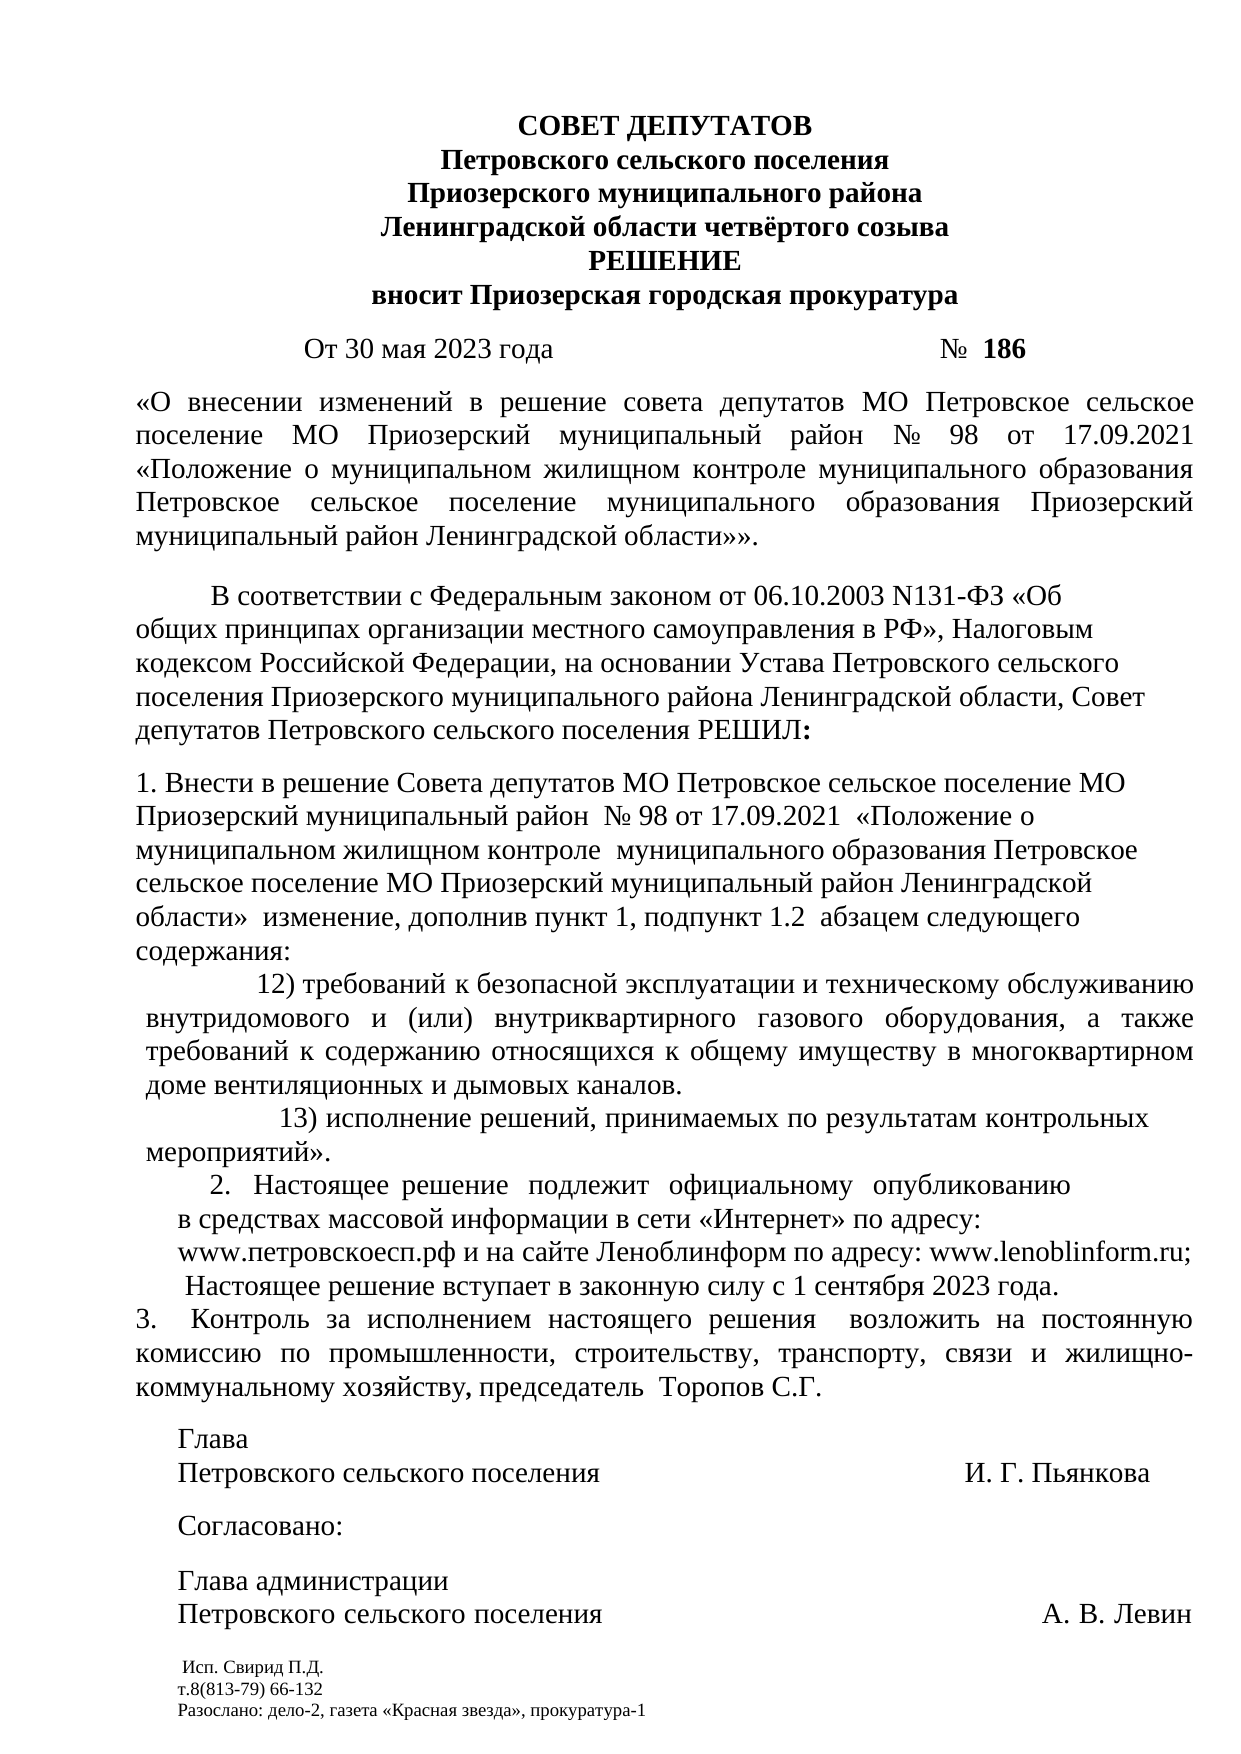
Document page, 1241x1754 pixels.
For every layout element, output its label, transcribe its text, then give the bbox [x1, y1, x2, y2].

text Петровского сельского поселения [135, 142, 1194, 175]
text www.петровскоесп.рф и на сайте Леноблинформ по адресу: www.lenoblinform.ru; [177, 1234, 1194, 1268]
text Исп. Свирид П.Д. [177, 1656, 1194, 1678]
subtitle общих принципах организации местного самоуправления в РФ», Налоговым [135, 612, 1194, 645]
subtitle кодексом Российской Федерации, на основании Устава Петровского сельского [135, 645, 1194, 679]
text в средствах массовой информации в сети «Интернет» по адресу: [177, 1201, 1194, 1234]
text «О внесении изменений в решение совета депутатов МО Петровское сельское поселение МО Приозерский муниципальный район № 98 от 17.09.2021 «Положение о муниципальном жилищном контроле муниципального образования Петровское сельское поселение муниципального образования Приозерский муниципальный район Ленинградской области»». [135, 384, 1194, 552]
text СОВЕТ ДЕПУТАТОВ [135, 108, 1194, 142]
text 2. Настоящее решение подлежит официальному опубликованию [135, 1167, 1194, 1201]
text Разослано: дело-2, газета «Красная звезда», прокуратура-1 [177, 1699, 1194, 1721]
text Приозерского муниципального района [135, 175, 1194, 209]
subtitle В соответствии с Федеральным законом от 06.10.2003 N131-ФЗ «Об [210, 578, 1194, 612]
subtitle поселения Приозерского муниципального района Ленинградской области, Совет [135, 679, 1194, 712]
text Настоящее решение вступает в законную силу с 1 сентября 2023 года. [177, 1268, 1194, 1302]
text Глава [177, 1421, 1194, 1455]
text вносит Приозерская городская прокуратура [135, 277, 1194, 311]
text т.8(813-79) 66-132 [177, 1678, 1194, 1699]
text Петровского сельского поселения И. Г. Пьянкова [177, 1455, 1194, 1488]
text 1. Внести в решение Совета депутатов МО Петровское сельское поселение МО Приозерский муниципальный район № 98 от 17.09.2021 «Положение о муниципальном жилищном контроле муниципального образования Петровское сельское поселение МО Приозерский муниципальный район Ленинградской области» изменение, дополнив пункт 1, подпункт 1.2 абзацем следующего содержания: [135, 765, 1194, 966]
text РЕШЕНИЕ [135, 243, 1194, 277]
text Петровского сельского поселения А. В. Левин [177, 1596, 1194, 1656]
text Ленинградской области четвёртого созыва [135, 209, 1194, 242]
text От 30 мая 2023 года № 186 [135, 331, 1194, 365]
text Глава администрации [177, 1563, 1194, 1596]
text 12) требований к безопасной эксплуатации и техническому обслуживанию внутридомового и (или) внутриквартирного газового оборудования, а также требований к содержанию относящихся к общему имуществу в многоквартирном доме вентиляционных и дымовых каналов. [146, 966, 1194, 1100]
text Согласовано: [177, 1508, 1194, 1541]
text 13) исполнение решений, принимаемых по результатам контрольных мероприятий». [146, 1100, 1152, 1167]
subtitle депутатов Петровского сельского поселения РЕШИЛ: [135, 712, 1194, 746]
text 3. Контроль за исполнением настоящего решения возложить на постоянную комиссию по промышленности, строительству, транспорту, связи и жилищно-коммунальному хозяйству, председатель Торопов С.Г. [135, 1302, 1194, 1402]
